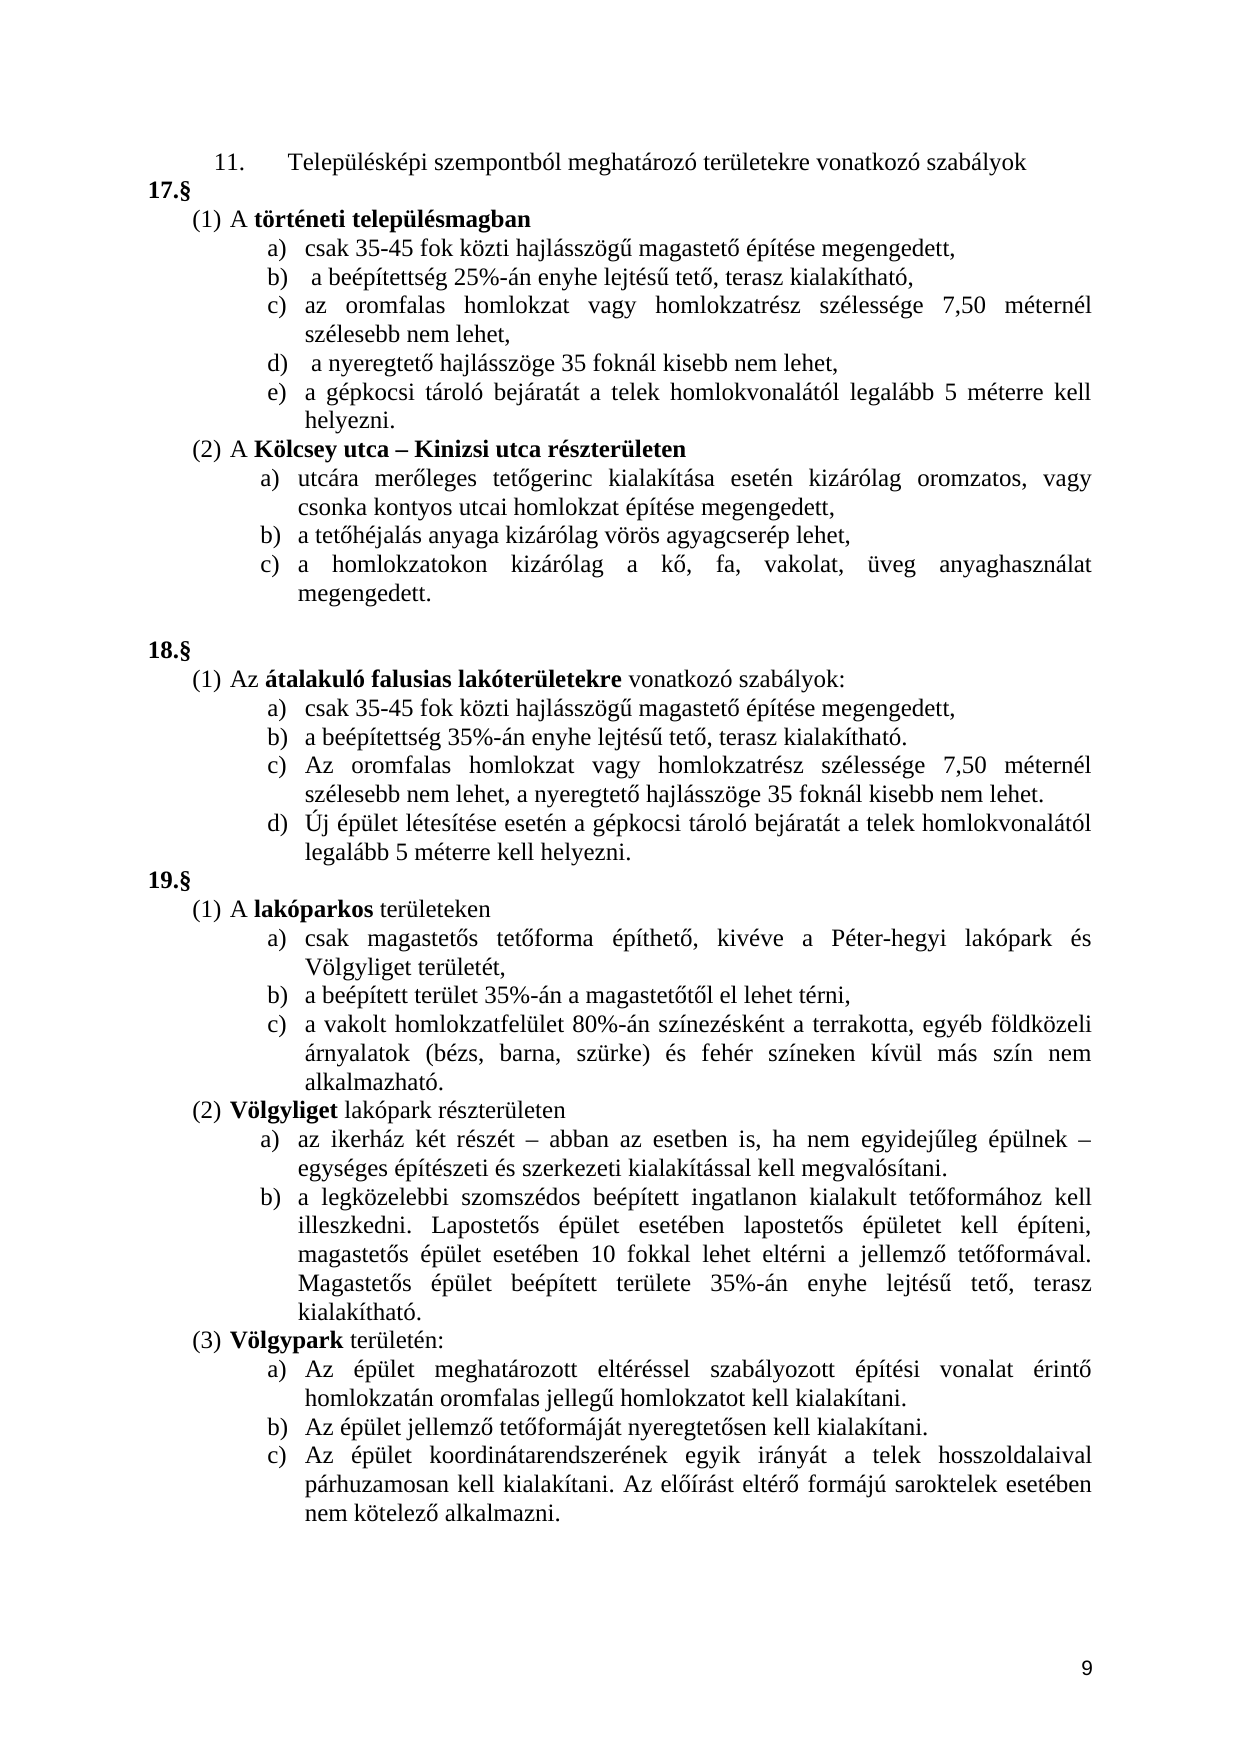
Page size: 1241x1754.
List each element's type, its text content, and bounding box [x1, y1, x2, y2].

list az ikerház két részét – abban az esetben is, ha nem egyidejűleg épülnek – egységes építészeti és szerkezeti kialakítással kell megvalósítani. [260, 1124, 1092, 1182]
list a tetőhéjalás anyaga kizárólag vörös agyagcserép lehet, [260, 521, 1092, 549]
list a vakolt homlokzatfelület 80%-án színezésként a terrakotta, egyéb földközeli árnyalatok (bézs, barna, szürke) és fehér színeken kívül más szín nem alkalmazható. [267, 1009, 1092, 1096]
list Településképi szempontból meghatározó területekre vonatkozó szabályok [148, 147, 1092, 176]
list Az épület jellemző tetőformáját nyeregtetősen kell kialakítani. [267, 1412, 1092, 1441]
list Új épület létesítése esetén a gépkocsi tároló bejáratát a telek homlokvonalától legalább 5 méterre kell helyezni. [267, 808, 1092, 866]
list Az épület meghatározott eltéréssel szabályozott építési vonalat érintő homlokzatán oromfalas jellegű homlokzatot kell kialakítani. [267, 1354, 1092, 1412]
list A Kölcsey utca – Kinizsi utca részterületen [192, 434, 1092, 463]
list utcára merőleges tetőgerinc kialakítása esetén kizárólag oromzatos, vagy csonka kontyos utcai homlokzat építése megengedett, [260, 463, 1092, 521]
list A lakóparkos területeken [192, 894, 1092, 923]
list csak magastetős tetőforma építhető, kivéve a Péter-hegyi lakópark és Völgyliget területét, [267, 923, 1092, 981]
list Az átalakuló falusias lakóterületekre vonatkozó szabályok: [192, 664, 1092, 693]
list A történeti településmagban [192, 204, 1092, 233]
list a beépítettség 25%-án enyhe lejtésű tető, terasz kialakítható, [267, 262, 1092, 291]
list a gépkocsi tároló bejáratát a telek homlokvonalától legalább 5 méterre kell helyezni. [267, 377, 1092, 434]
list Az oromfalas homlokzat vagy homlokzatrész szélessége 7,50 méternél szélesebb nem lehet, a nyeregtető hajlásszöge 35 foknál kisebb nem lehet. [267, 751, 1092, 808]
list Völgypark területén: [192, 1326, 1092, 1354]
list Az épület koordinátarendszerének egyik irányát a telek hosszoldalaival párhuzamosan kell kialakítani. Az előírást eltérő formájú saroktelek esetében nem kötelező alkalmazni. [267, 1441, 1092, 1527]
list a homlokzatokon kizárólag a kő, fa, vakolat, üveg anyaghasználat megengedett. [260, 549, 1092, 607]
list a nyeregtető hajlásszöge 35 foknál kisebb nem lehet, [267, 348, 1092, 377]
list csak 35-45 fok közti hajlásszögű magastető építése megengedett, [267, 233, 1092, 262]
list csak 35-45 fok közti hajlásszögű magastető építése megengedett, [267, 693, 1092, 722]
list a beépítettség 35%-án enyhe lejtésű tető, terasz kialakítható. [267, 722, 1092, 751]
list Völgyliget lakópark részterületen [192, 1096, 1092, 1124]
list a beépített terület 35%-án a magastetőtől el lehet térni, [267, 981, 1092, 1009]
list az oromfalas homlokzat vagy homlokzatrész szélessége 7,50 méternél szélesebb nem lehet, [267, 291, 1092, 348]
